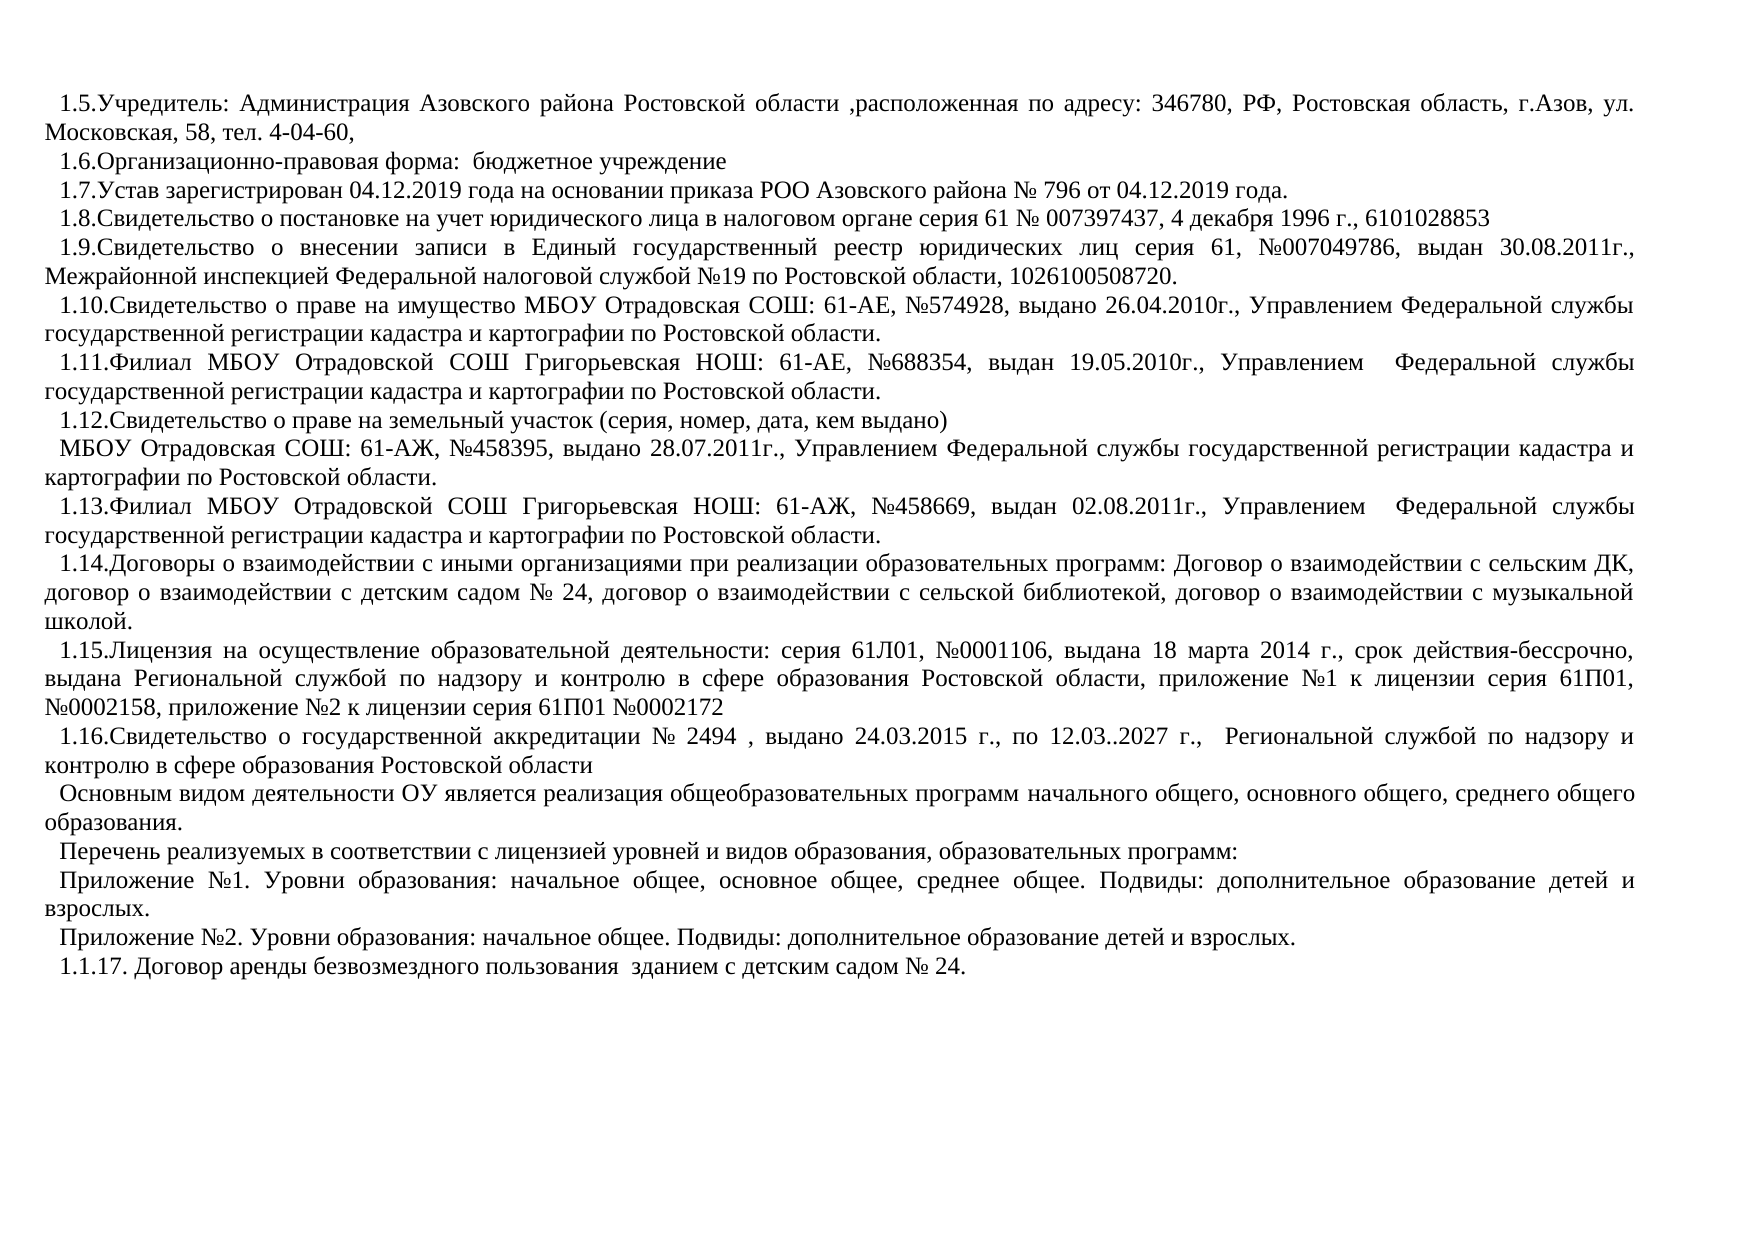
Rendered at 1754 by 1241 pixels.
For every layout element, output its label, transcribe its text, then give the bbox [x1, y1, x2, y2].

text 1.16.Свидетельство о государственной аккредитации № 2494 , выдано 24.03.2015 г., по 12.03..2027 г., Региональной службой по надзору и контролю в сфере образования Ростовской области [44, 721, 1636, 778]
text 1.13.Филиал МБОУ Отрадовской СОШ Григорьевская НОШ: 61-АЖ, №458669, выдан 02.08.2011г., Управлением Федеральной службы государственной регистрации кадастра и картографии по Ростовской области. [44, 491, 1636, 548]
text Приложение №2. Уровни образования: начальное общее. Подвиды: дополнительное образование детей и взрослых. [44, 922, 1636, 951]
text 1.7.Устав зарегистрирован 04.12.2019 года на основании приказа РОО Азовского района № 796 от 04.12.2019 года. [44, 175, 1636, 203]
text Основным видом деятельности ОУ является реализация общеобразовательных программ начального общего, основного общего, среднего общего образования. [44, 778, 1636, 836]
text Перечень реализуемых в соответствии с лицензией уровней и видов образования, образовательных программ: [44, 836, 1636, 865]
text 1.14.Договоры о взаимодействии с иными организациями при реализации образовательных программ: Договор о взаимодействии с сельским ДК, договор о взаимодействии с детским садом № 24, договор о взаимодействии с сельской библиотекой, договор о взаимодействии с музыкальной школой. [44, 548, 1636, 635]
text 1.10.Свидетельство о праве на имущество МБОУ Отрадовская СОШ: 61-АЕ, №574928, выдано 26.04.2010г., Управлением Федеральной службы государственной регистрации кадастра и картографии по Ростовской области. [44, 290, 1636, 347]
text 1.8.Свидетельство о постановке на учет юридического лица в налоговом органе серия 61 № 007397437, 4 декабря 1996 г., 6101028853 [44, 203, 1636, 232]
text Приложение №1. Уровни образования: начальное общее, основное общее, среднее общее. Подвиды: дополнительное образование детей и взрослых. [44, 865, 1636, 922]
text 1.9.Свидетельство о внесении записи в Единый государственный реестр юридических лиц серия 61, №007049786, выдан 30.08.2011г., Межрайонной инспекцией Федеральной налоговой службой №19 по Ростовской области, 1026100508720. [44, 232, 1636, 290]
text 1.15.Лицензия на осуществление образовательной деятельности: серия 61Л01, №0001106, выдана 18 марта 2014 г., срок действия-бессрочно, выдана Региональной службой по надзору и контролю в сфере образования Ростовской области, приложение №1 к лицензии серия 61П01, №0002158, приложение №2 к лицензии серия 61П01 №0002172 [44, 635, 1636, 721]
text 1.1.17. Договор аренды безвозмездного пользования зданием с детским садом № 24. [44, 951, 1636, 980]
text МБОУ Отрадовская СОШ: 61-АЖ, №458395, выдано 28.07.2011г., Управлением Федеральной службы государственной регистрации кадастра и картографии по Ростовской области. [44, 433, 1636, 491]
text 1.6.Организационно-правовая форма: бюджетное учреждение [44, 146, 1636, 175]
text 1.5.Учредитель: Администрация Азовского района Ростовской области ,расположенная по адресу: 346780, РФ, Ростовская область, г.Азов, ул. Московская, 58, тел. 4-04-60, [44, 88, 1636, 146]
text 1.12.Свидетельство о праве на земельный участок (серия, номер, дата, кем выдано) [44, 405, 1636, 433]
text 1.11.Филиал МБОУ Отрадовской СОШ Григорьевская НОШ: 61-АЕ, №688354, выдан 19.05.2010г., Управлением Федеральной службы государственной регистрации кадастра и картографии по Ростовской области. [44, 347, 1636, 405]
